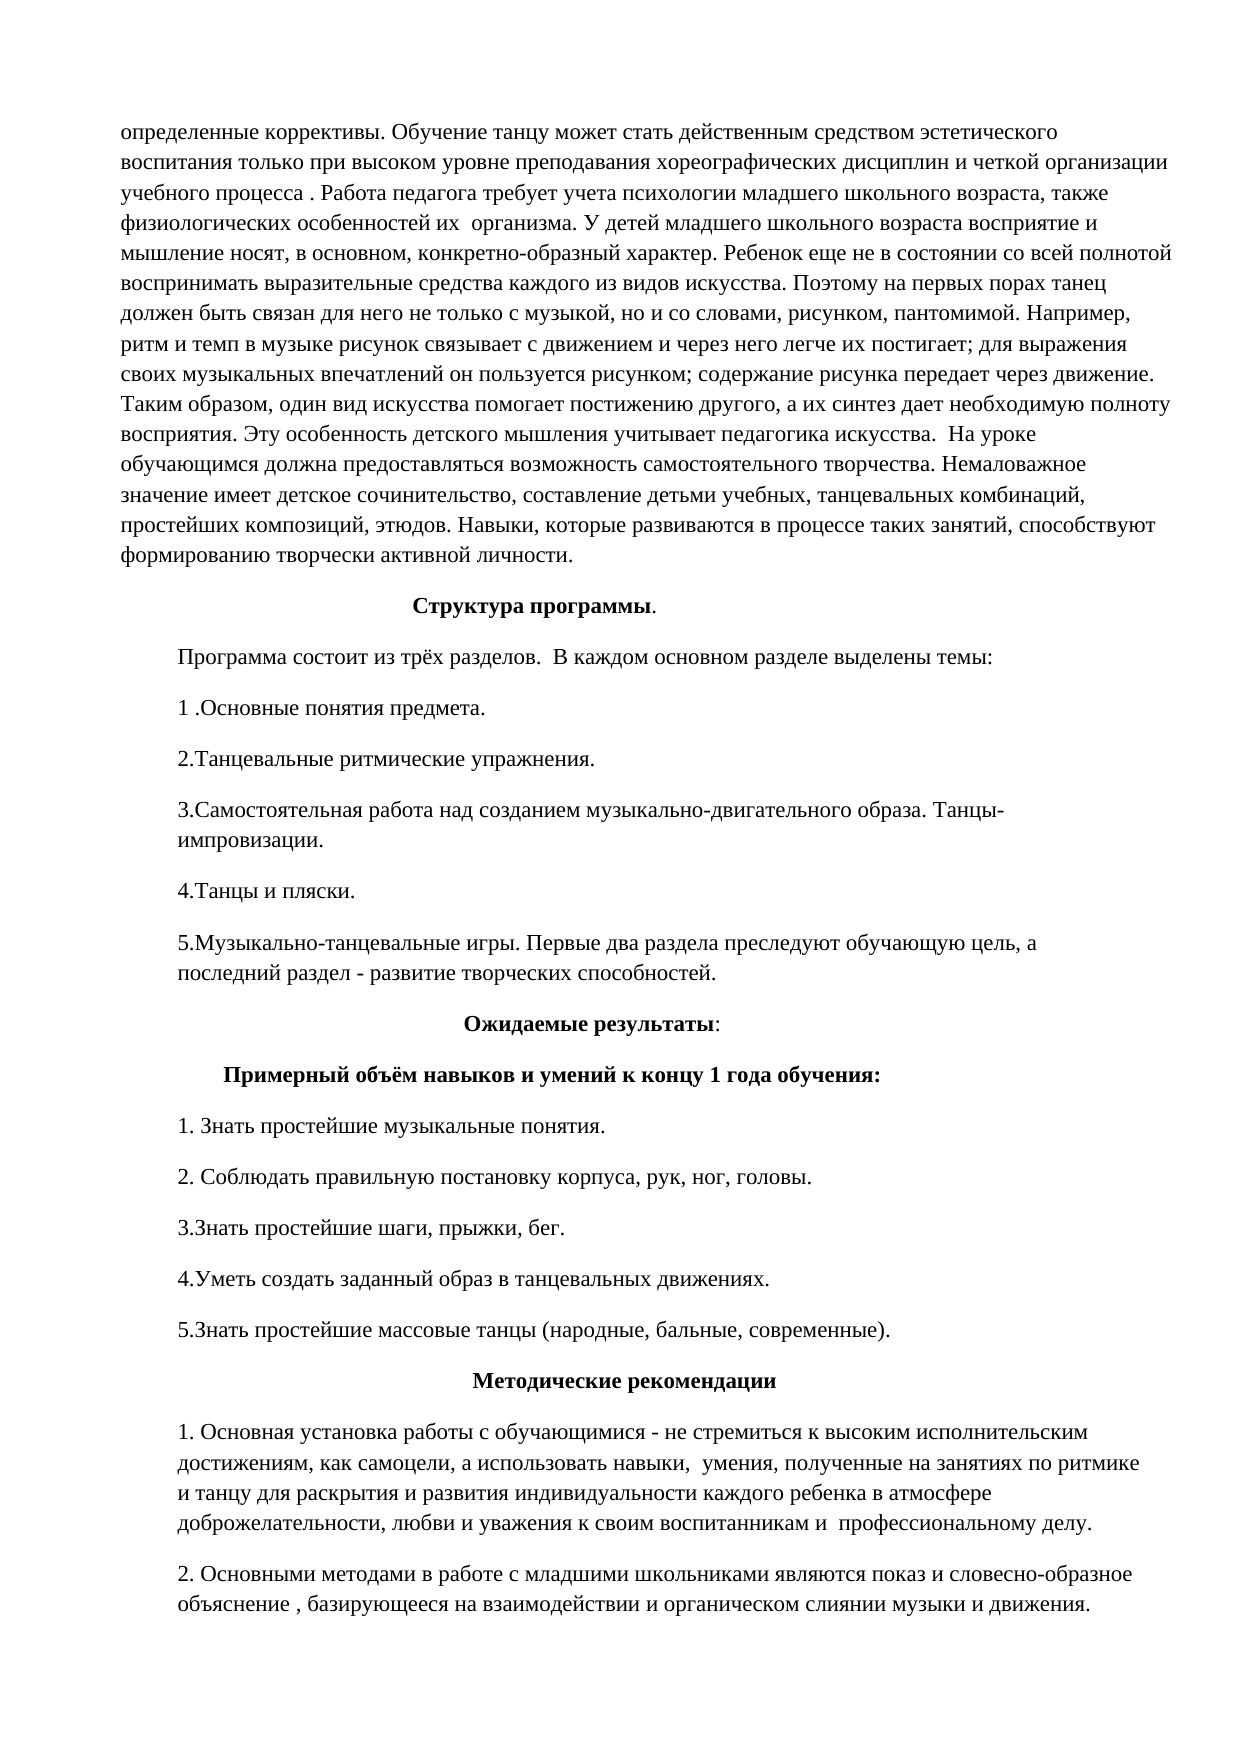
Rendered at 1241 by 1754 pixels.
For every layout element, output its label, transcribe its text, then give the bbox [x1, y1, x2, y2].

text Ожидаемые результаты: [177, 1010, 1176, 1036]
text Методические рекомендации [177, 1367, 1152, 1393]
text 1 .Основные понятия предмета. [177, 694, 1152, 721]
text 3.Самостоятельная работа над созданием музыкально-двигательного образа. Танцы-импровизации. [177, 796, 1152, 853]
text 2.Танцевальные ритмические упражнения. [177, 745, 1152, 772]
text 5.Музыкально-танцевальные игры. Первые два раздела преследуют обучающую цель, а последний раздел - развитие творческих способностей. [177, 928, 1152, 985]
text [120, 118, 1176, 567]
text 2. Соблюдать правильную постановку корпуса, рук, ног, головы. [177, 1163, 1152, 1189]
text 2. Основными методами в работе с младшими школьниками являются показ и словесно-образное объяснение , базирующееся на взаимодействии и органическом слиянии музыки и движения. [177, 1560, 1152, 1617]
text Структура программы. [177, 592, 1152, 618]
text 1. Основная установка работы с обучающимися - не стремиться к высоким исполнительским достижениям, как самоцели, а использовать навыки, умения, полученные на занятиях по ритмике и танцу для раскрытия и развития индивидуальности каждого ребенка в атмосфере доброжелательности, любви и уважения к своим воспитанникам и профессиональному делу. [177, 1418, 1152, 1535]
text 3.Знать простейшие шаги, прыжки, бег. [177, 1214, 1152, 1240]
text 5.Знать простейшие массовые танцы (народные, бальные, современные). [177, 1316, 1152, 1342]
text Примерный объём навыков и умений к концу 1 года обучения: [177, 1061, 1152, 1087]
text 4.Уметь создать заданный образ в танцевальных движениях. [177, 1265, 1152, 1291]
text 1. Знать простейшие музыкальные понятия. [177, 1112, 1152, 1138]
text Программа состоит из трёх разделов. В каждом основном разделе выделены темы: [177, 643, 1152, 669]
text 4.Танцы и пляски. [177, 877, 1152, 904]
